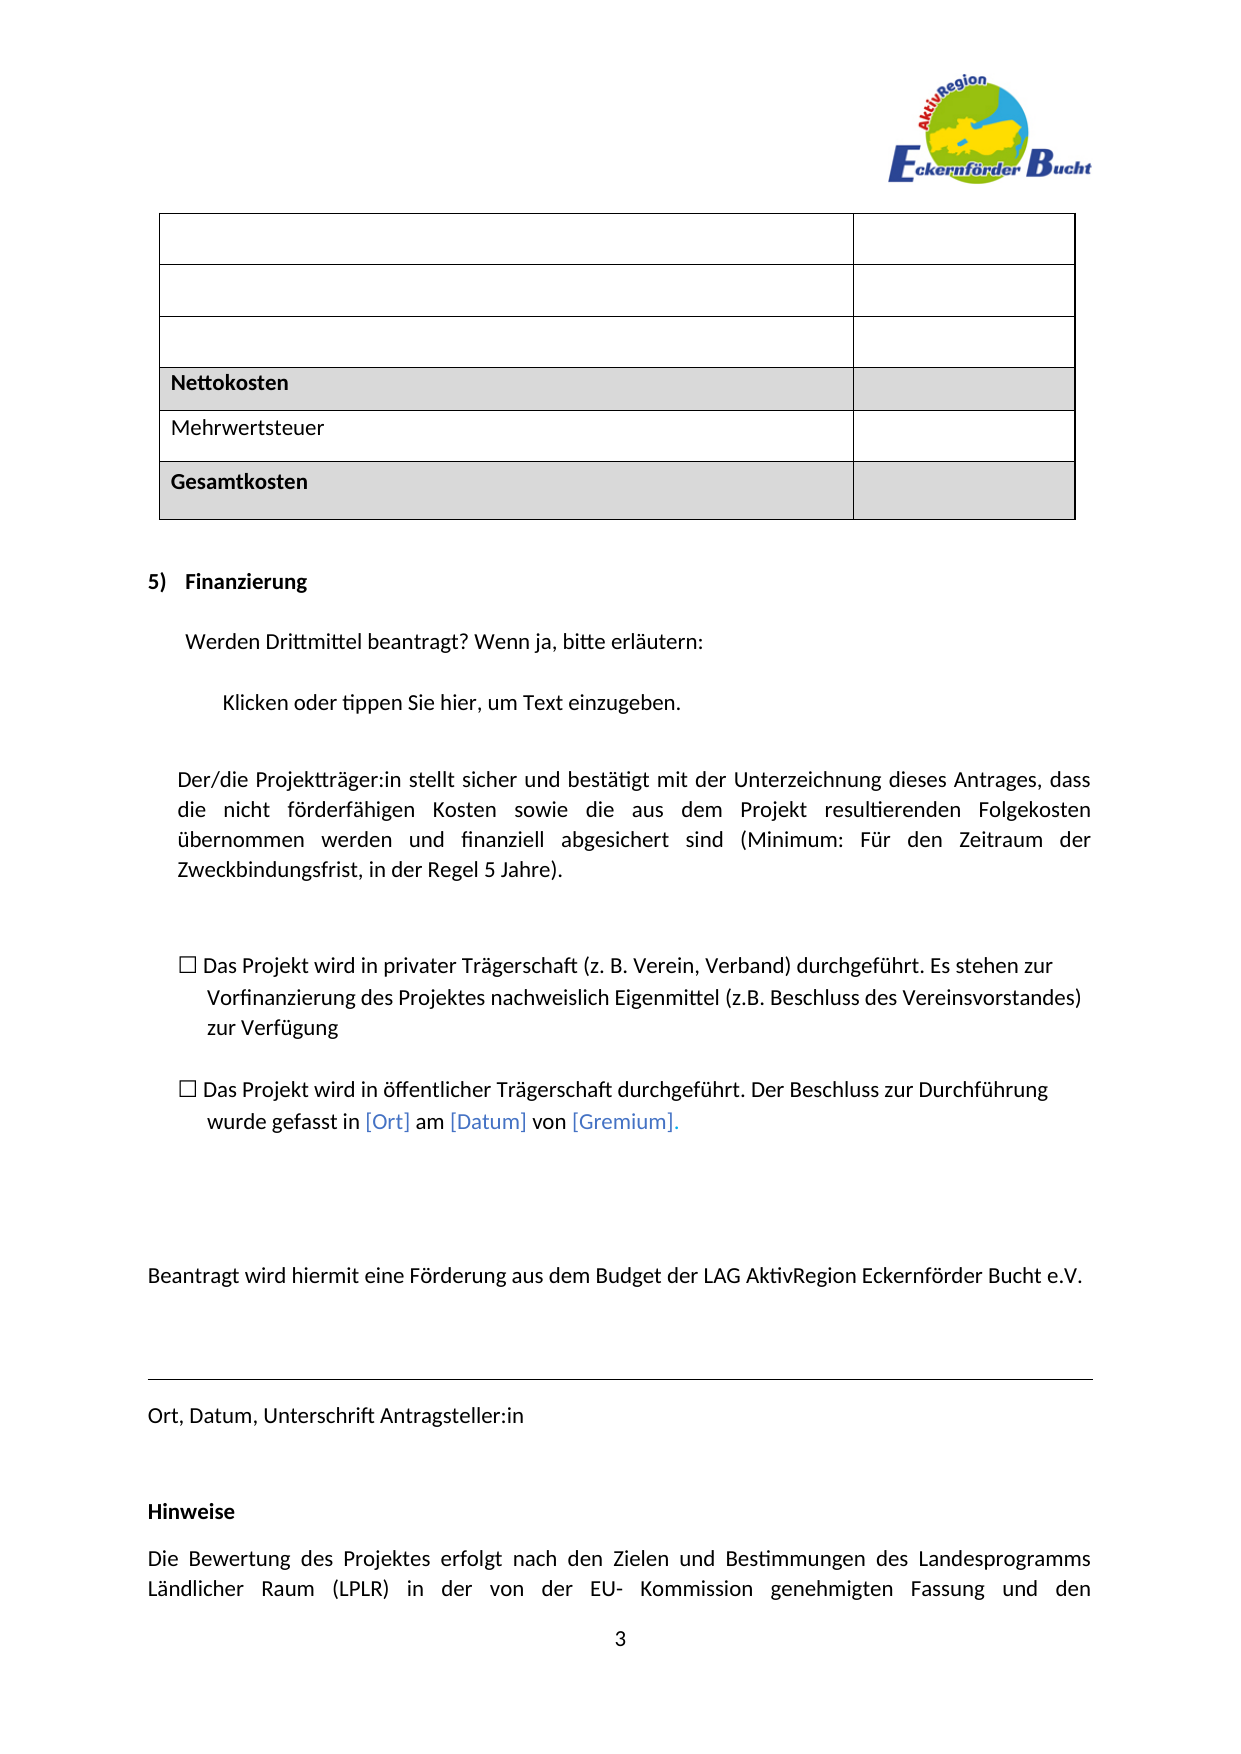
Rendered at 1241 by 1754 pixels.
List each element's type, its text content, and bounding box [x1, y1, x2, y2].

picture [887, 73, 1093, 185]
table_cell Nettokosten [160, 368, 853, 410]
table_cell [160, 317, 853, 367]
text Beantragt wird hiermit eine Förderung aus dem Budget der LAG AktivRegion Eckernförder Bucht e.V. [148, 1261, 1093, 1289]
table_cell [854, 411, 1074, 461]
table_cell [160, 265, 853, 316]
table_cell Mehrwertsteuer [160, 411, 853, 461]
text Ort, Datum, Unterschrift Antragsteller:in [148, 1402, 1092, 1429]
list Finanzierung [148, 567, 1093, 595]
table_cell [854, 462, 1074, 519]
list Werden Drittmittel beantragt? Wenn ja, bitte erläutern: [185, 627, 1093, 655]
table_cell [160, 214, 853, 264]
list Das Projekt wird in privater Trägerschaft (z. B. Verein, Verband) durchgeführt. Es stehen zur Vorfinanzierung des Projektes nachweislich Eigenmittel (z.B. Beschluss des Vereinsvorstandes) zur Verfügung [177, 949, 1093, 1041]
text Hinweise [148, 1497, 1093, 1525]
table_cell [854, 317, 1074, 367]
table_cell Gesamtkosten [160, 462, 853, 519]
table_cell [854, 368, 1074, 410]
text Der/die Projektträger:in stellt sicher und bestätigt mit der Unterzeichnung dieses Antrages, dass die nicht förderfähigen Kosten sowie die aus dem Projekt resultierenden Folgekosten übernommen werden und finanziell abgesichert sind (Minimum: Für den Zeitraum der Zweckbindungsfrist, in der Regel 5 Jahre). [177, 765, 1093, 883]
table_cell [854, 214, 1074, 264]
table_cell [854, 265, 1074, 316]
list Das Projekt wird in öffentlicher Trägerschaft durchgeführt. Der Beschluss zur Durchführung wurde gefasst in [Ort] am [Datum] von [Gremium]. [177, 1073, 1093, 1135]
